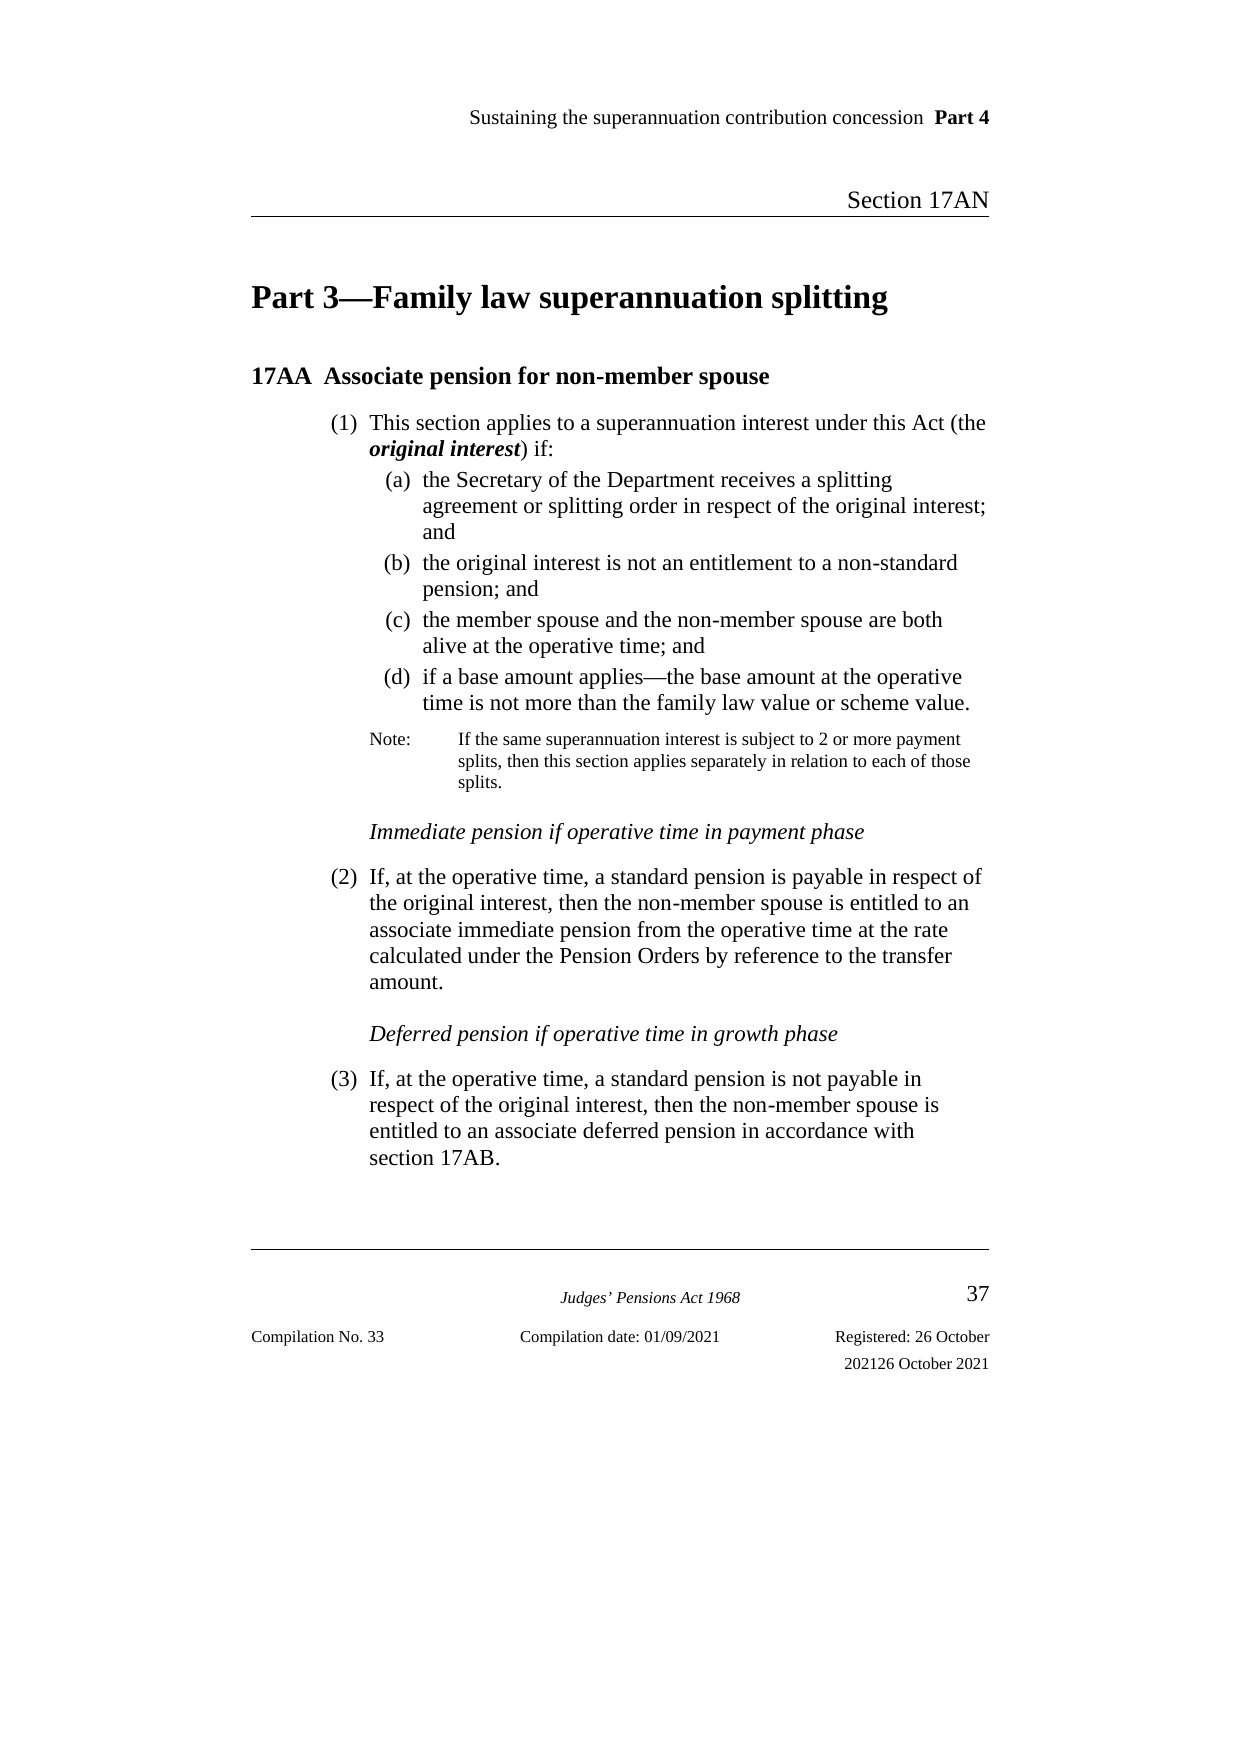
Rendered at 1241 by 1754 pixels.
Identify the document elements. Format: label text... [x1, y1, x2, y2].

text (d) if a base amount applies—the base amount at the operative time is not more than the family law value or scheme value. [251, 663, 989, 715]
text Part 3—Family law superannuation splitting [251, 277, 989, 316]
text Note: If the same superannuation interest is subject to 2 or more payment splits, then this section applies separately in relation to each of those splits. [369, 728, 989, 793]
text (b) the original interest is not an entitlement to a non-standard pension; and [251, 549, 989, 602]
text 17AA Associate pension for non-member spouse [251, 361, 989, 390]
text (1) This section applies to a superannuation interest under this Act (the original interest) if: [251, 409, 989, 462]
text Deferred pension if operative time in growth phase [369, 1020, 989, 1046]
text (2) If, at the operative time, a standard pension is payable in respect of the original interest, then the non-member spouse is entitled to an associate immediate pension from the operative time at the rate calculated under the Pension Orders by reference to the transfer amount. [251, 863, 989, 995]
text (3) If, at the operative time, a standard pension is not payable in respect of the original interest, then the non-member spouse is entitled to an associate deferred pension in accordance with section 17AB. [251, 1065, 989, 1170]
text (c) the member spouse and the non-member spouse are both alive at the operative time; and [251, 606, 989, 658]
text Immediate pension if operative time in payment phase [369, 818, 989, 844]
text (a) the Secretary of the Department receives a splitting agreement or splitting order in respect of the original interest; and [251, 466, 989, 545]
